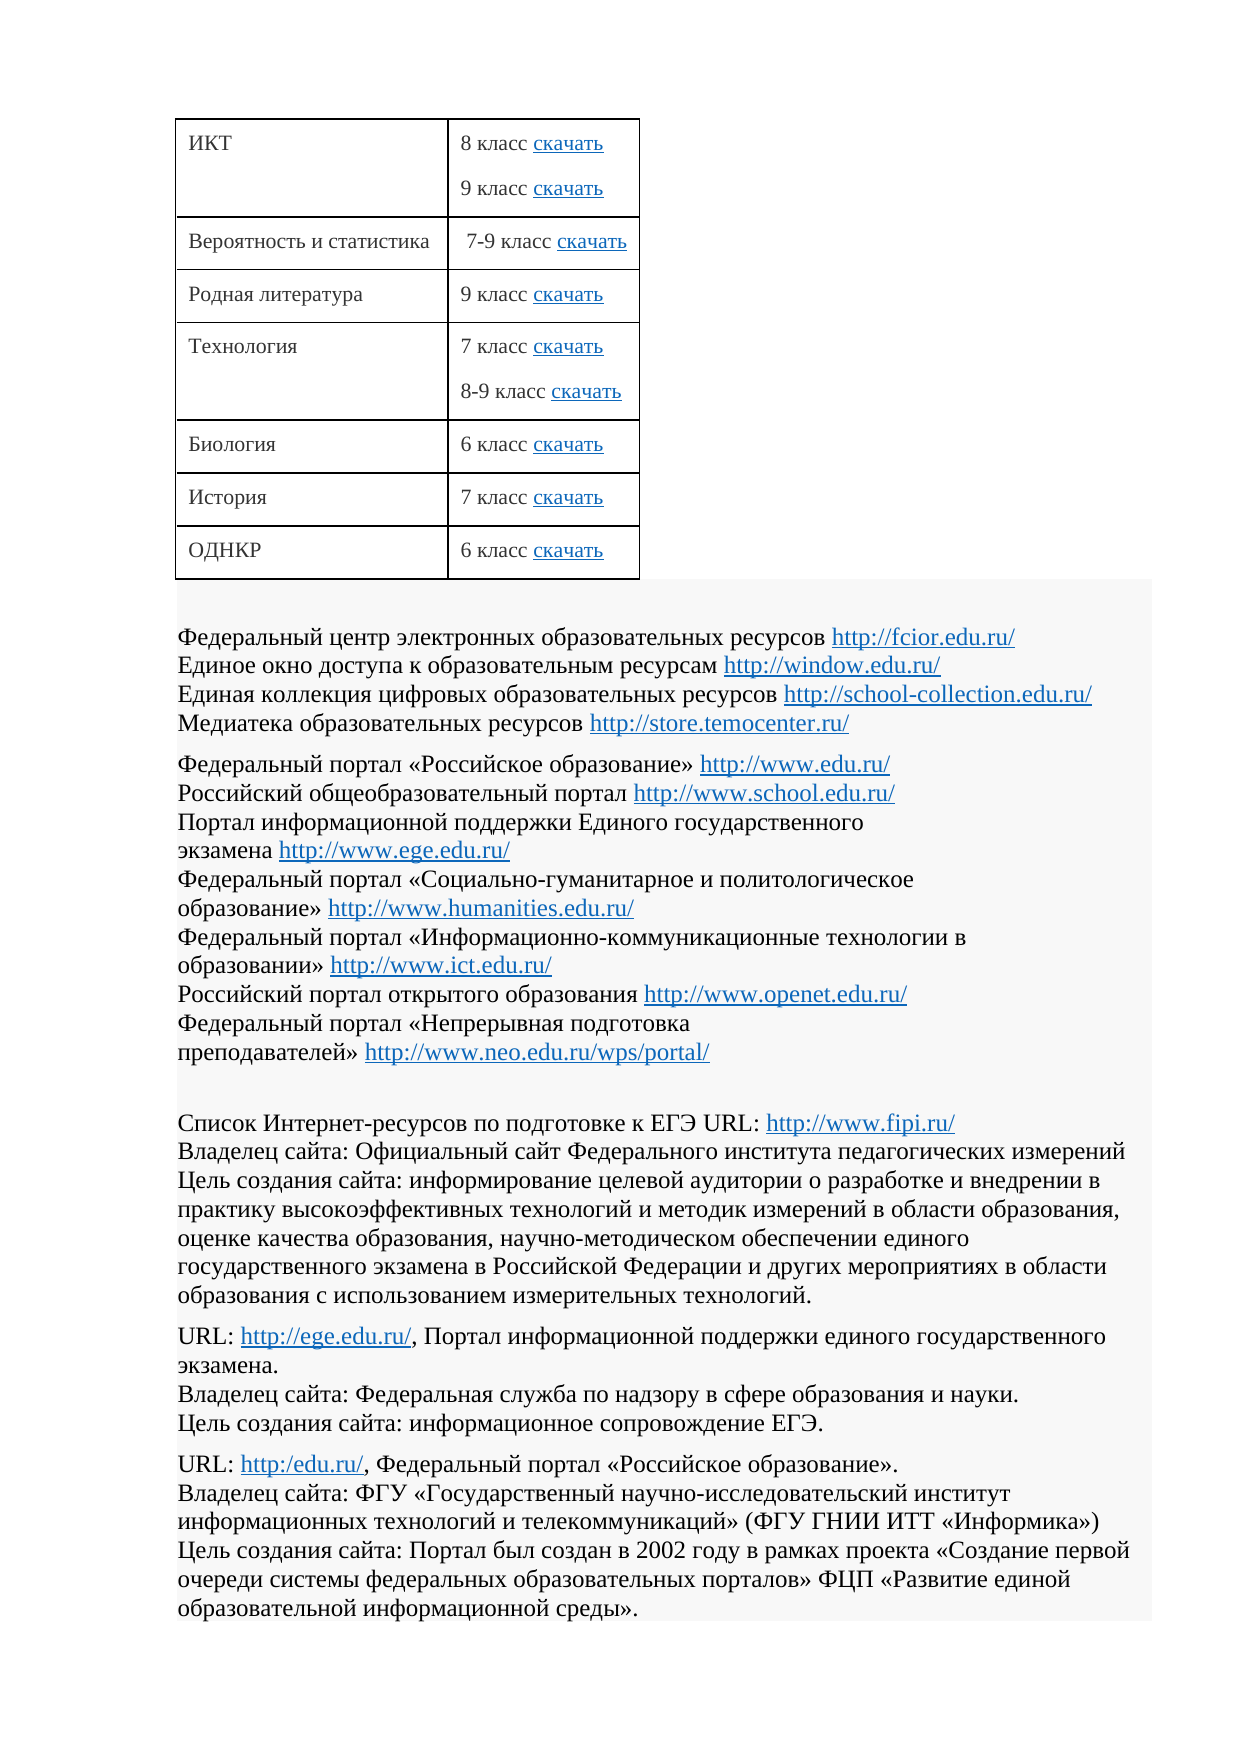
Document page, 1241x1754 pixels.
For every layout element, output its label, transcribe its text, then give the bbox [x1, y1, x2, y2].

table_cell ИКТ [176, 120, 447, 216]
text URL: http:/edu.ru/, Федеральный портал «Российское образование». Владелец сайта: ФГУ «Государственный научно-исследовательский институт информационных технологий и телекоммуникаций» (ФГУ ГНИИ ИТТ «Информика») Цель создания сайта: Портал был создан в 2002 году в рамках проекта «Создание первой очереди системы федеральных образовательных порталов» ФЦП «Развитие единой образовательной информационной среды». [177, 1449, 1152, 1621]
text Список Интернет-ресурсов по подготовке к ЕГЭ URL: http://www.fipi.ru/ Владелец сайта: Официальный сайт Федерального института педагогических измерений Цель создания сайта: информирование целевой аудитории о разработке и внедрении в практику высокоэффективных технологий и методик измерений в области образования, оценке качества образования, научно-методическом обеспечении единого государственного экзамена в Российской Федерации и других мероприятиях в области образования с использованием измерительных технологий. [177, 1078, 1152, 1309]
table_cell Родная литература [176, 270, 447, 322]
table_cell ОДНКР [176, 526, 447, 578]
table_cell 9 класс скачать [449, 270, 639, 322]
text Федеральный портал «Российское образование» http://www.edu.ru/ Российский общеобразовательный портал http://www.school.edu.ru/ Портал информационной поддержки Единого государственного экзамена http://www.ege.edu.ru/ Федеральный портал «Социально-гуманитарное и политологическое образование» http://www.humanities.edu.ru/ Федеральный портал «Информационно-коммуникационные технологии в образовании» http://www.ict.edu.ru/ Российский портал открытого образования http://www.openet.edu.ru/ Федеральный портал «Непрерывная подготовка преподавателей» http://www.neo.edu.ru/wps/portal/ [177, 749, 1152, 1065]
table_cell Технология [176, 323, 447, 419]
table_cell 8 класс скачать 9 класс скачать [449, 120, 639, 216]
text URL: http://ege.edu.ru/, Портал информационной поддержки единого государственного экзамена. Владелец сайта: Федеральная служба по надзору в сфере образования и науки. Цель создания сайта: информационное сопровождение ЕГЭ. [177, 1321, 1152, 1436]
table_cell Биология [176, 420, 447, 472]
table_cell 7 класс скачать [449, 474, 639, 525]
table_cell 6 класс скачать [449, 527, 639, 578]
table_cell 7 класс скачать 8-9 класс скачать [449, 323, 639, 419]
table_cell Вероятность и статистика [176, 217, 447, 269]
table_cell История [176, 473, 447, 525]
table_cell 6 класс скачать [449, 421, 639, 472]
table_cell 7-9 класс скачать [449, 218, 639, 269]
text Федеральный центр электронных образовательных ресурсов http://fcior.edu.ru/ Единое окно доступа к образовательным ресурсам http://window.edu.ru/ Единая коллекция цифровых образовательных ресурсов http://school-collection.edu.ru/ Медиатека образовательных ресурсов http://store.temocenter.ru/ [177, 622, 1152, 737]
